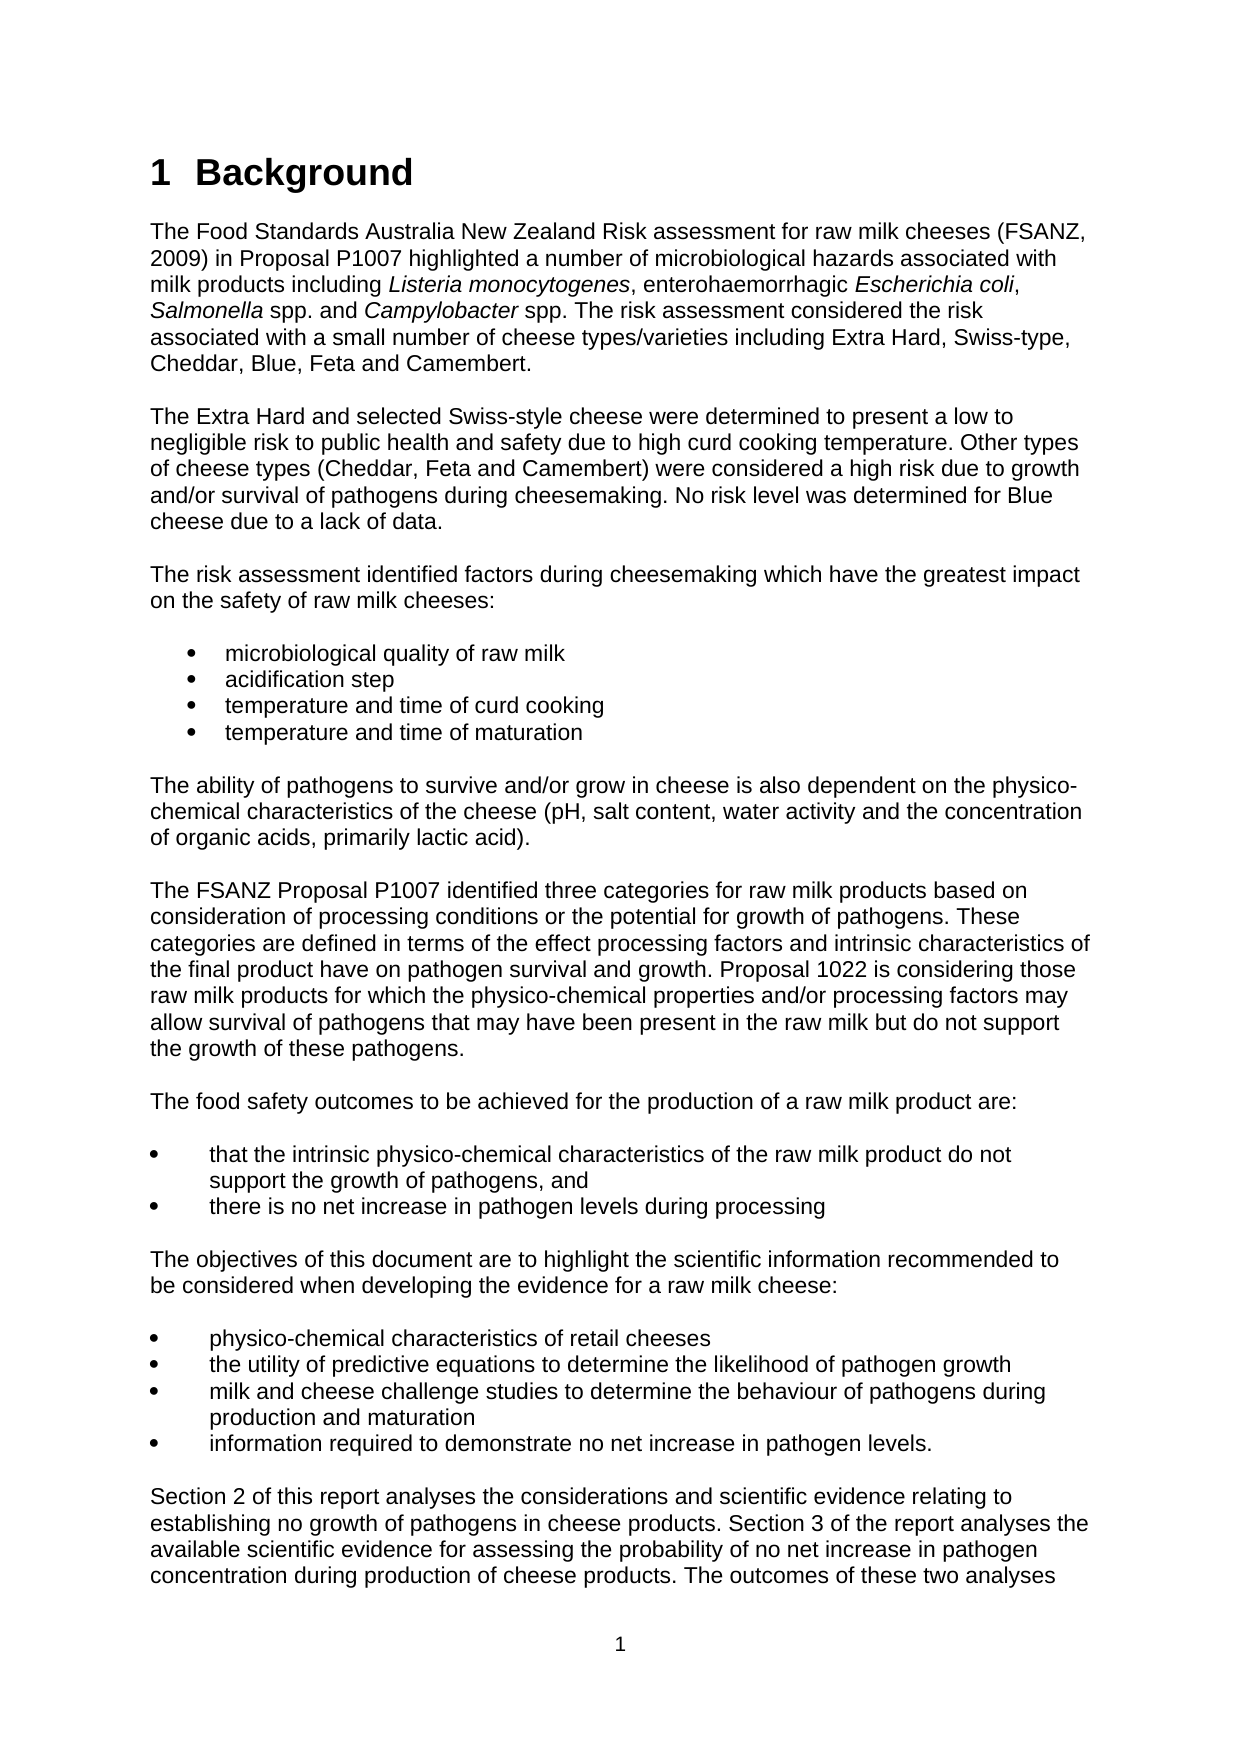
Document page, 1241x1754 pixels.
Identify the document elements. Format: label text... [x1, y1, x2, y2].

text The Extra Hard and selected Swiss-style cheese were determined to present a low to negligible risk to public health and safety due to high curd cooking temperature. Other types of cheese types (Cheddar, Feta and Camembert) were considered a high risk due to growth and/or survival of pathogens during cheesemaking. No risk level was determined for Blue cheese due to a lack of data. [150, 403, 1090, 534]
list temperature and time of curd cooking [187, 692, 1090, 719]
list microbiological quality of raw milk [187, 640, 1090, 666]
text The objectives of this document are to highlight the scientific information recommended to be considered when developing the evidence for a raw milk cheese: [150, 1246, 1090, 1299]
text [150, 1483, 1090, 1588]
text The FSANZ Proposal P1007 identified three categories for raw milk products based on consideration of processing conditions or the potential for growth of pathogens. These categories are defined in terms of the effect processing factors and intrinsic characteristics of the final product have on pathogen survival and growth. Proposal 1022 is considering those raw milk products for which the physico-chemical properties and/or processing factors may allow survival of pathogens that may have been present in the raw milk but do not support the growth of these pathogens. [150, 877, 1090, 1061]
text The Food Standards Australia New Zealand Risk assessment for raw milk cheeses (FSANZ, 2009) in Proposal P1007 highlighted a number of microbiological hazards associated with milk products including Listeria monocytogenes, enterohaemorrhagic Escherichia coli, Salmonella spp. and Campylobacter spp. The risk assessment considered the risk associated with a small number of cheese types/varieties including Extra Hard, Swiss-type, Cheddar, Blue, Feta and Camembert. [150, 218, 1090, 376]
text that the intrinsic physico-chemical characteristics of the raw milk product do not support the growth of pathogens, and [150, 1141, 1090, 1193]
text there is no net increase in pathogen levels during processing [150, 1193, 1090, 1219]
text The risk assessment identified factors during cheesemaking which have the greatest impact on the safety of raw milk cheeses: [150, 561, 1090, 613]
text physico-chemical characteristics of retail cheeses [150, 1325, 1090, 1351]
text The ability of pathogens to survive and/or grow in cheese is also dependent on the physico-chemical characteristics of the cheese (pH, salt content, water activity and the concentration of organic acids, primarily lactic acid). [150, 772, 1090, 851]
text the utility of predictive equations to determine the likelihood of pathogen growth [150, 1351, 1090, 1378]
list temperature and time of maturation [187, 719, 1090, 745]
list The food safety outcomes to be achieved for the production of a raw milk product are: [150, 1088, 1090, 1114]
text milk and cheese challenge studies to determine the behaviour of pathogens during production and maturation [150, 1378, 1090, 1430]
list acidification step [187, 666, 1090, 692]
text information required to demonstrate no net increase in pathogen levels. [150, 1430, 1090, 1457]
subtitle Background [150, 150, 1090, 193]
